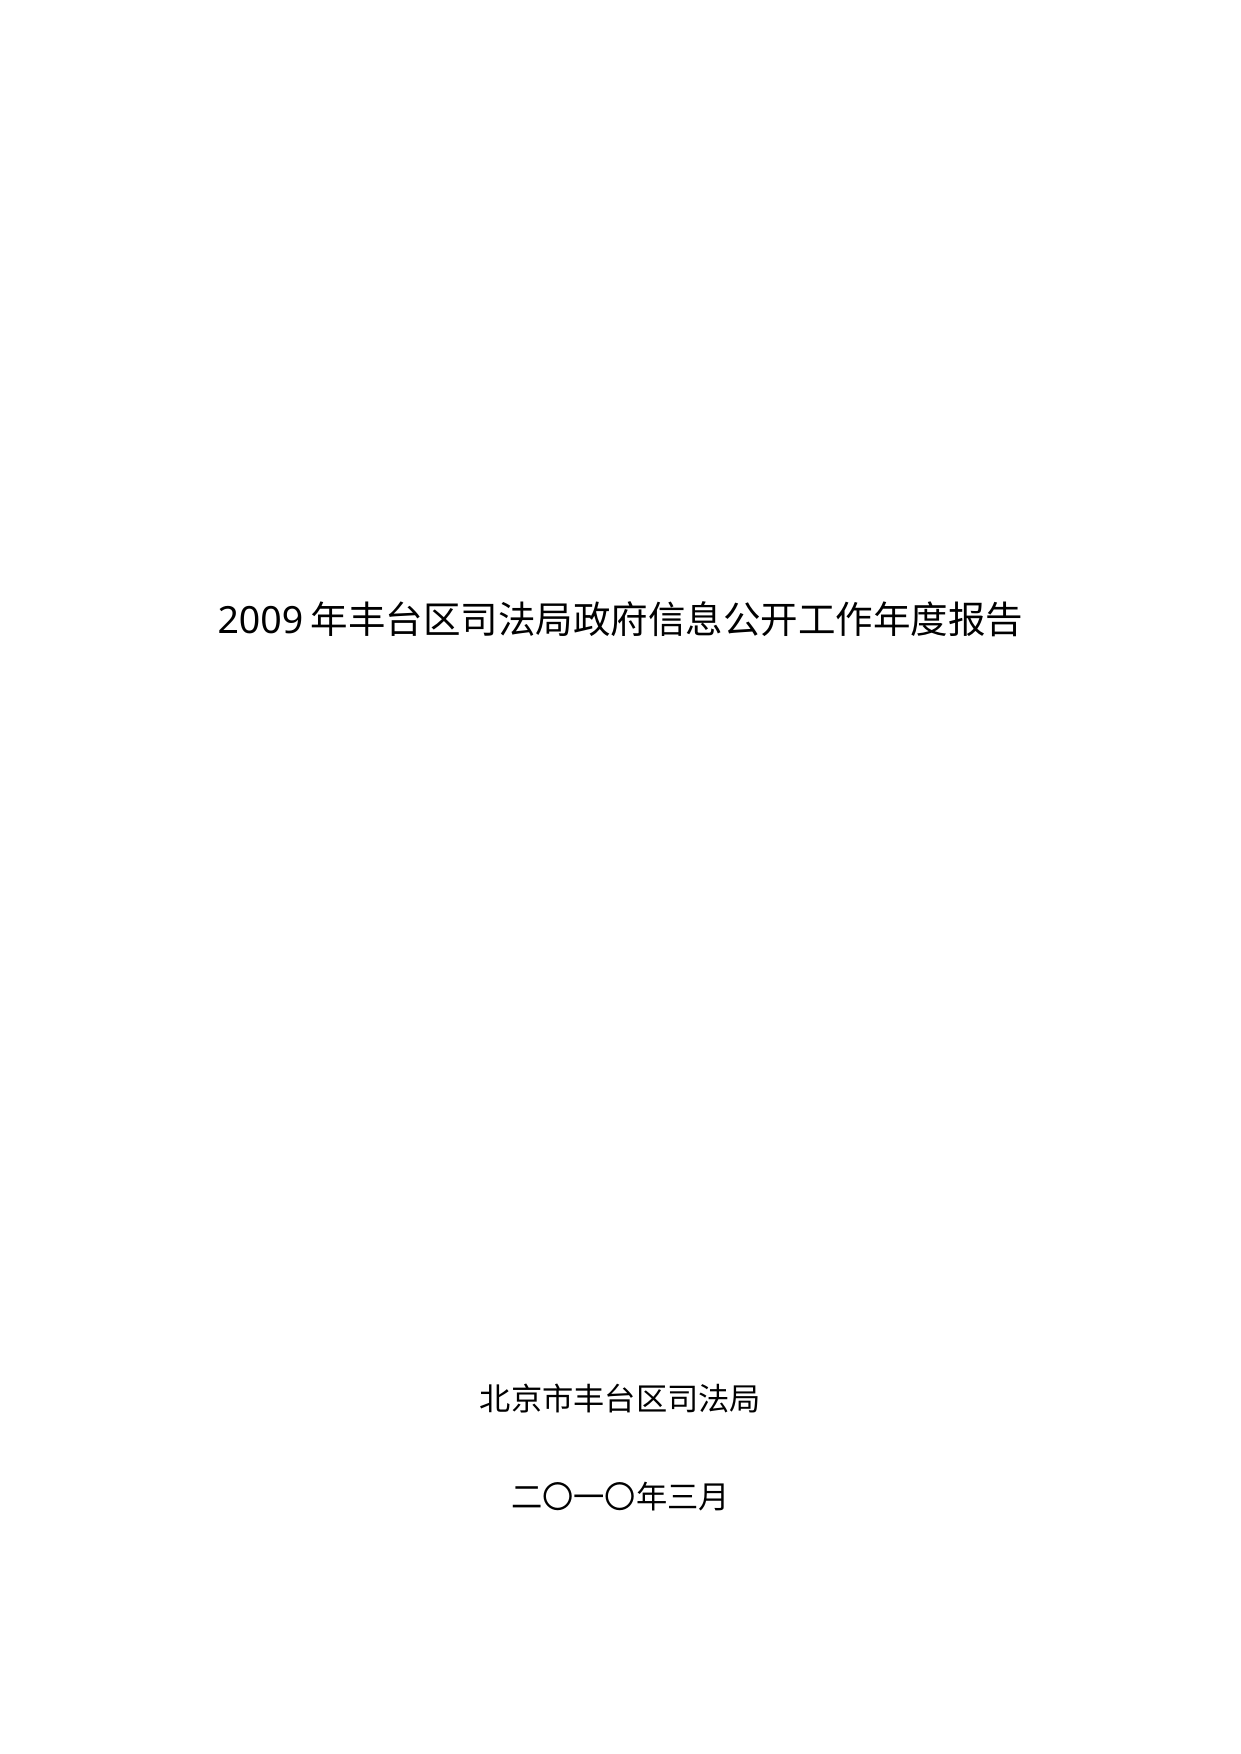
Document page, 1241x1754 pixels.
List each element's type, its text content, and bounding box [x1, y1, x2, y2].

text 2009年丰台区司法局政府信息公开工作年度报告 [187, 584, 1053, 649]
text 二〇一〇年三月 [187, 1462, 1053, 1527]
text 北京市丰台区司法局 [187, 1364, 1053, 1429]
